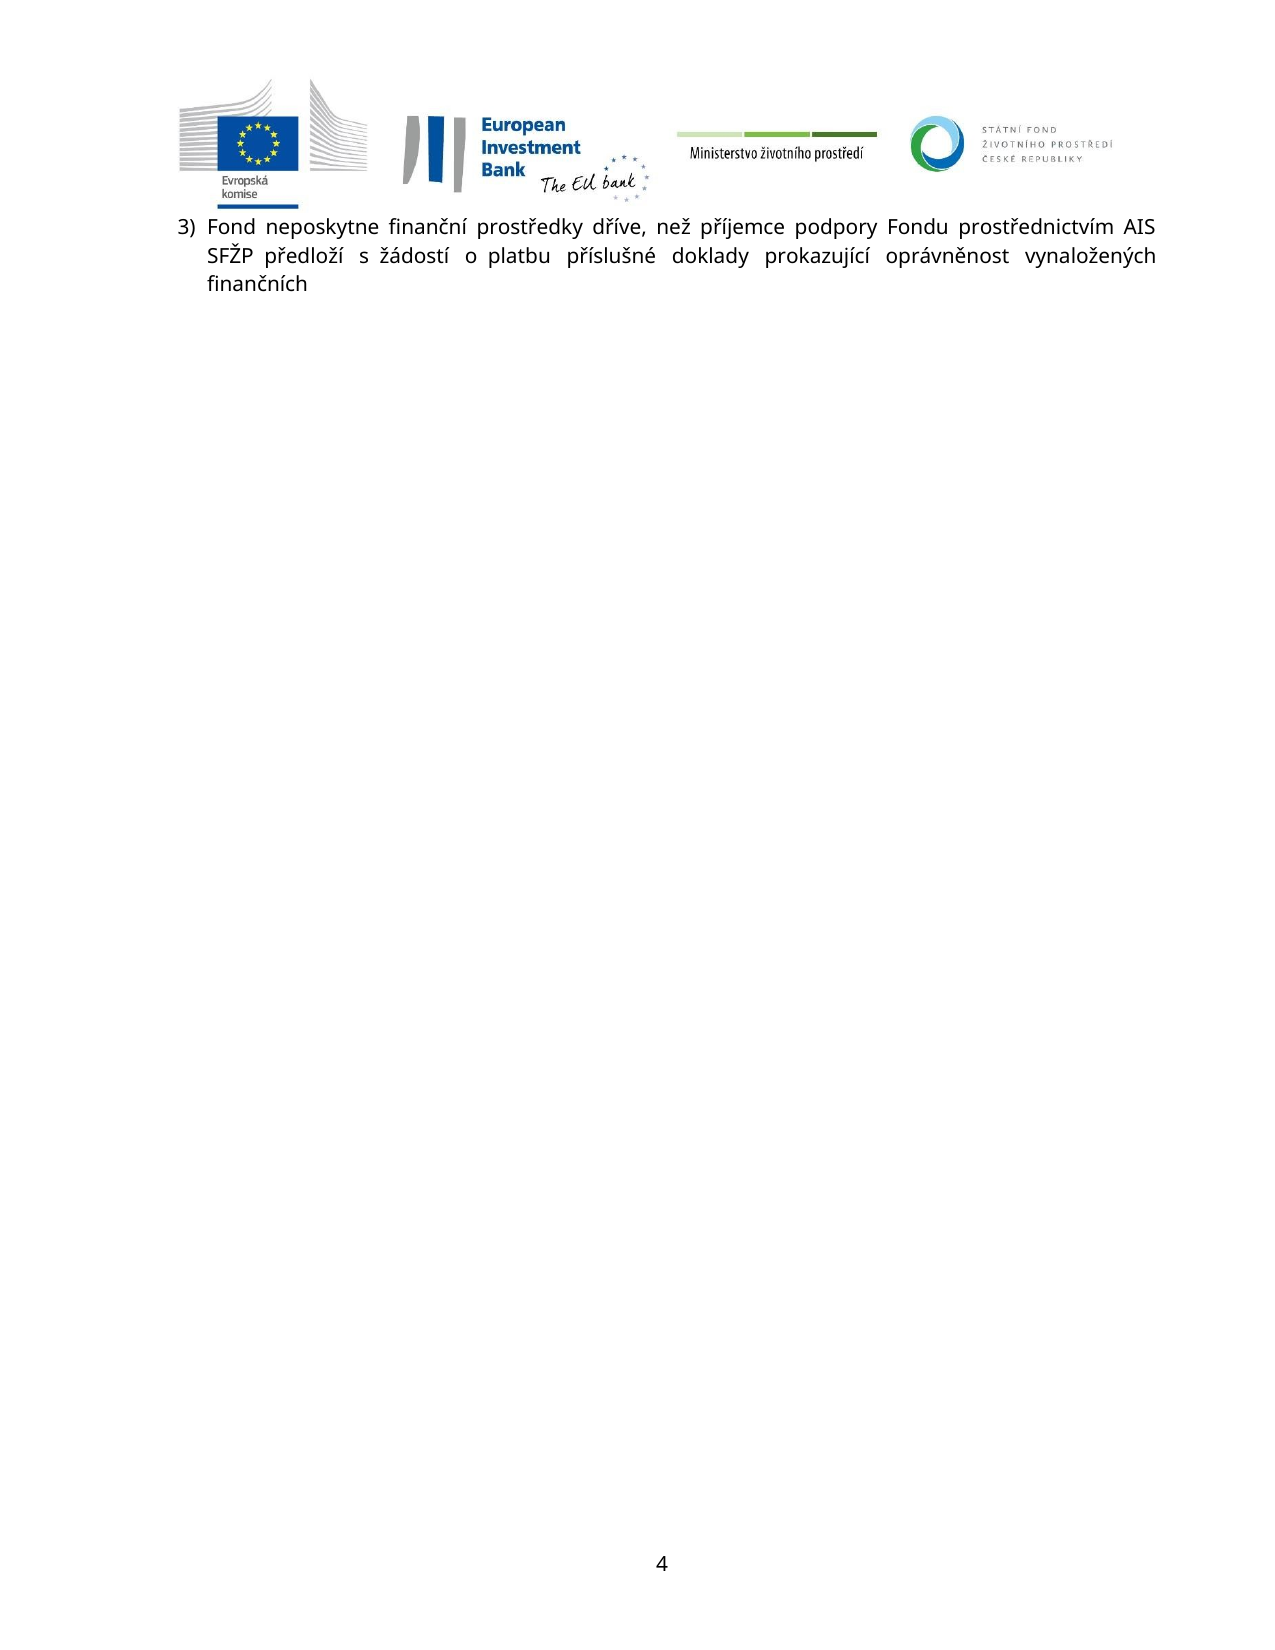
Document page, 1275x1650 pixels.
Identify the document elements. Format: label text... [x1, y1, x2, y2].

list Fond neposkytne finanční prostředky dříve, než příjemce podpory Fondu prostřednictvím AIS SFŽP předloží s žádostí o platbu příslušné doklady prokazující oprávněnost vynaložených finančních [177, 212, 1157, 298]
picture [177, 73, 1115, 212]
